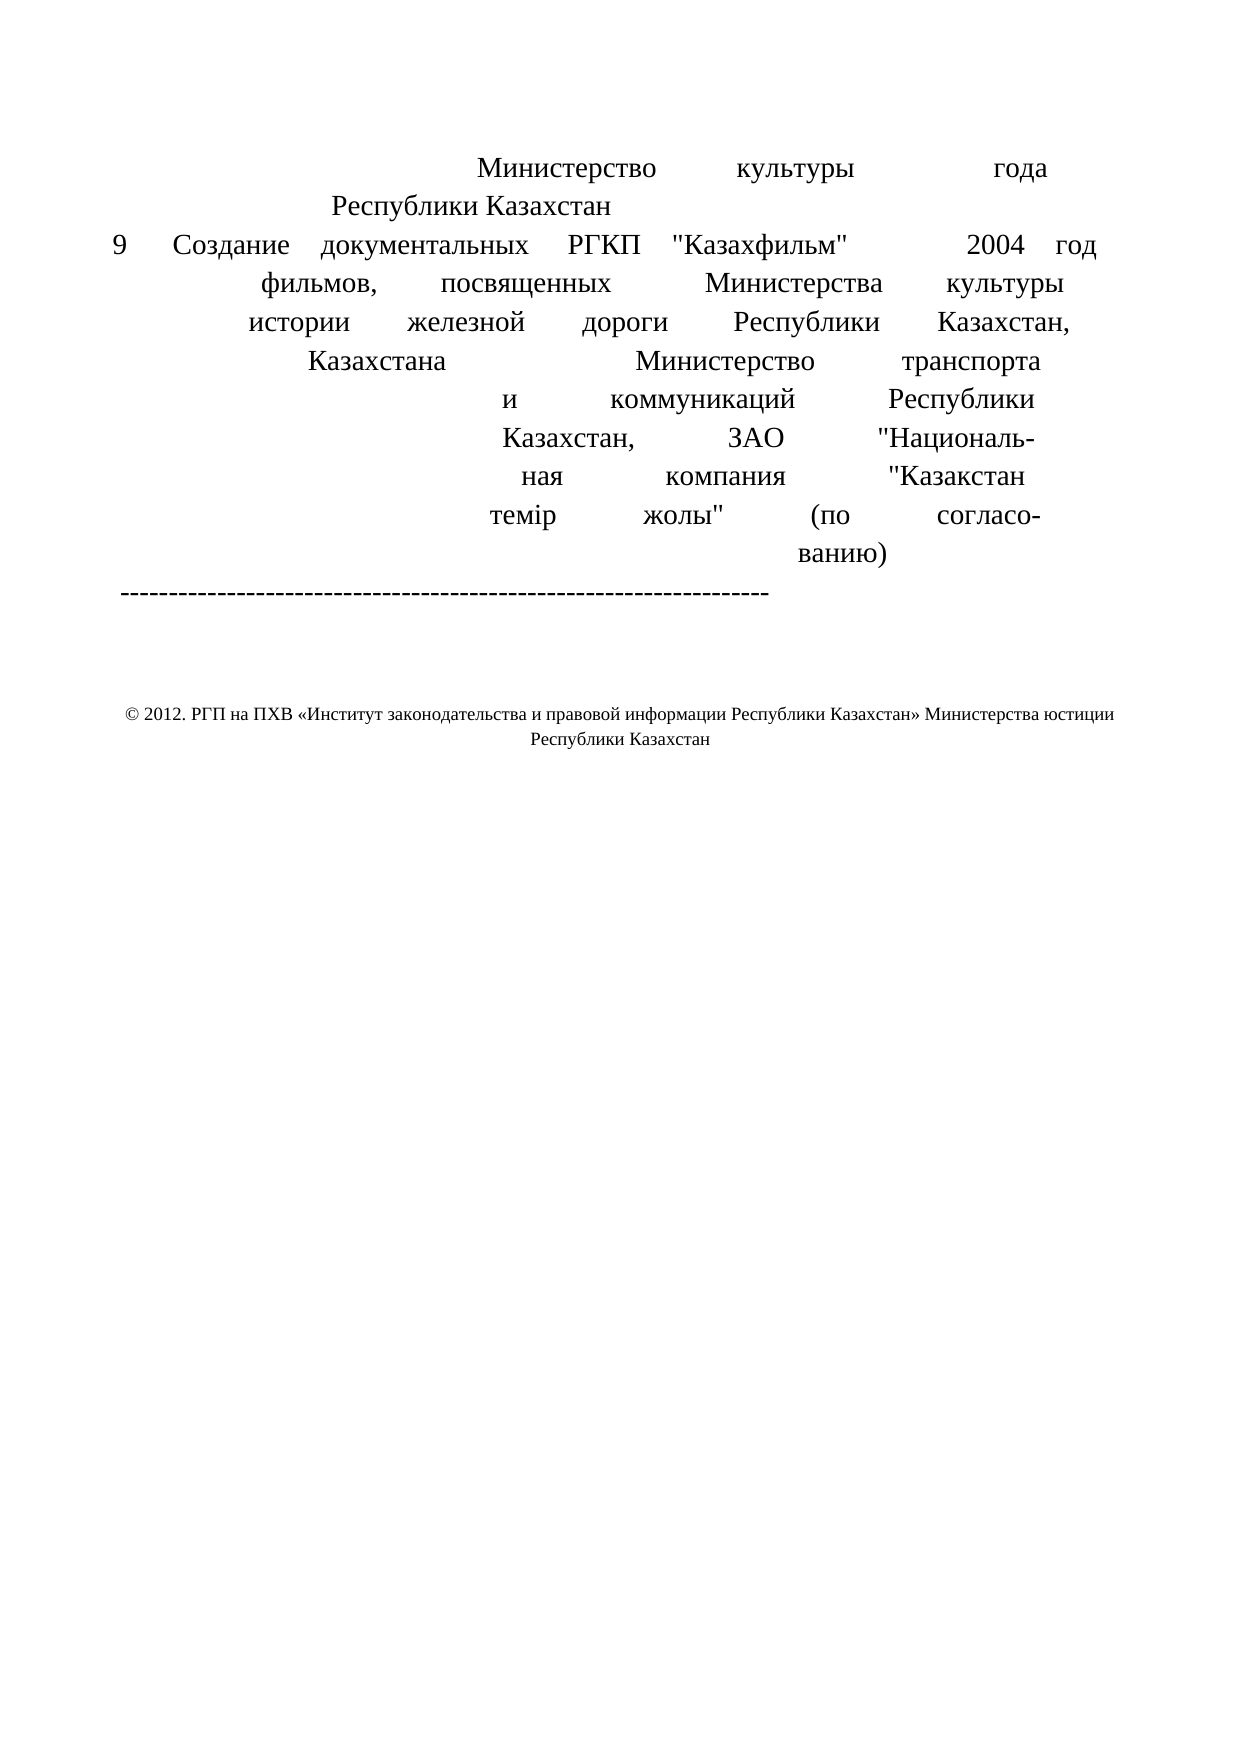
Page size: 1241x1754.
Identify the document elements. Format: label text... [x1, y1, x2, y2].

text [112, 150, 1128, 222]
text © 2012. РГП на ПХВ «Институт законодательства и правовой информации Республики Казахстан» Министерства юстиции Республики Казахстан [112, 703, 1128, 749]
text 9 Создание документальных РГКП "Казахфильм" 2004 год фильмов, посвященных Министерства культуры истории железной дороги Республики Казахстан, Казахстана Министерство транспорта и коммуникаций Республики Казахстан, ЗАО "Националь- ная компания "Казакстан темiр жолы" (по согласо- ванию) ------------------------------------------------------------------- [112, 227, 1128, 607]
